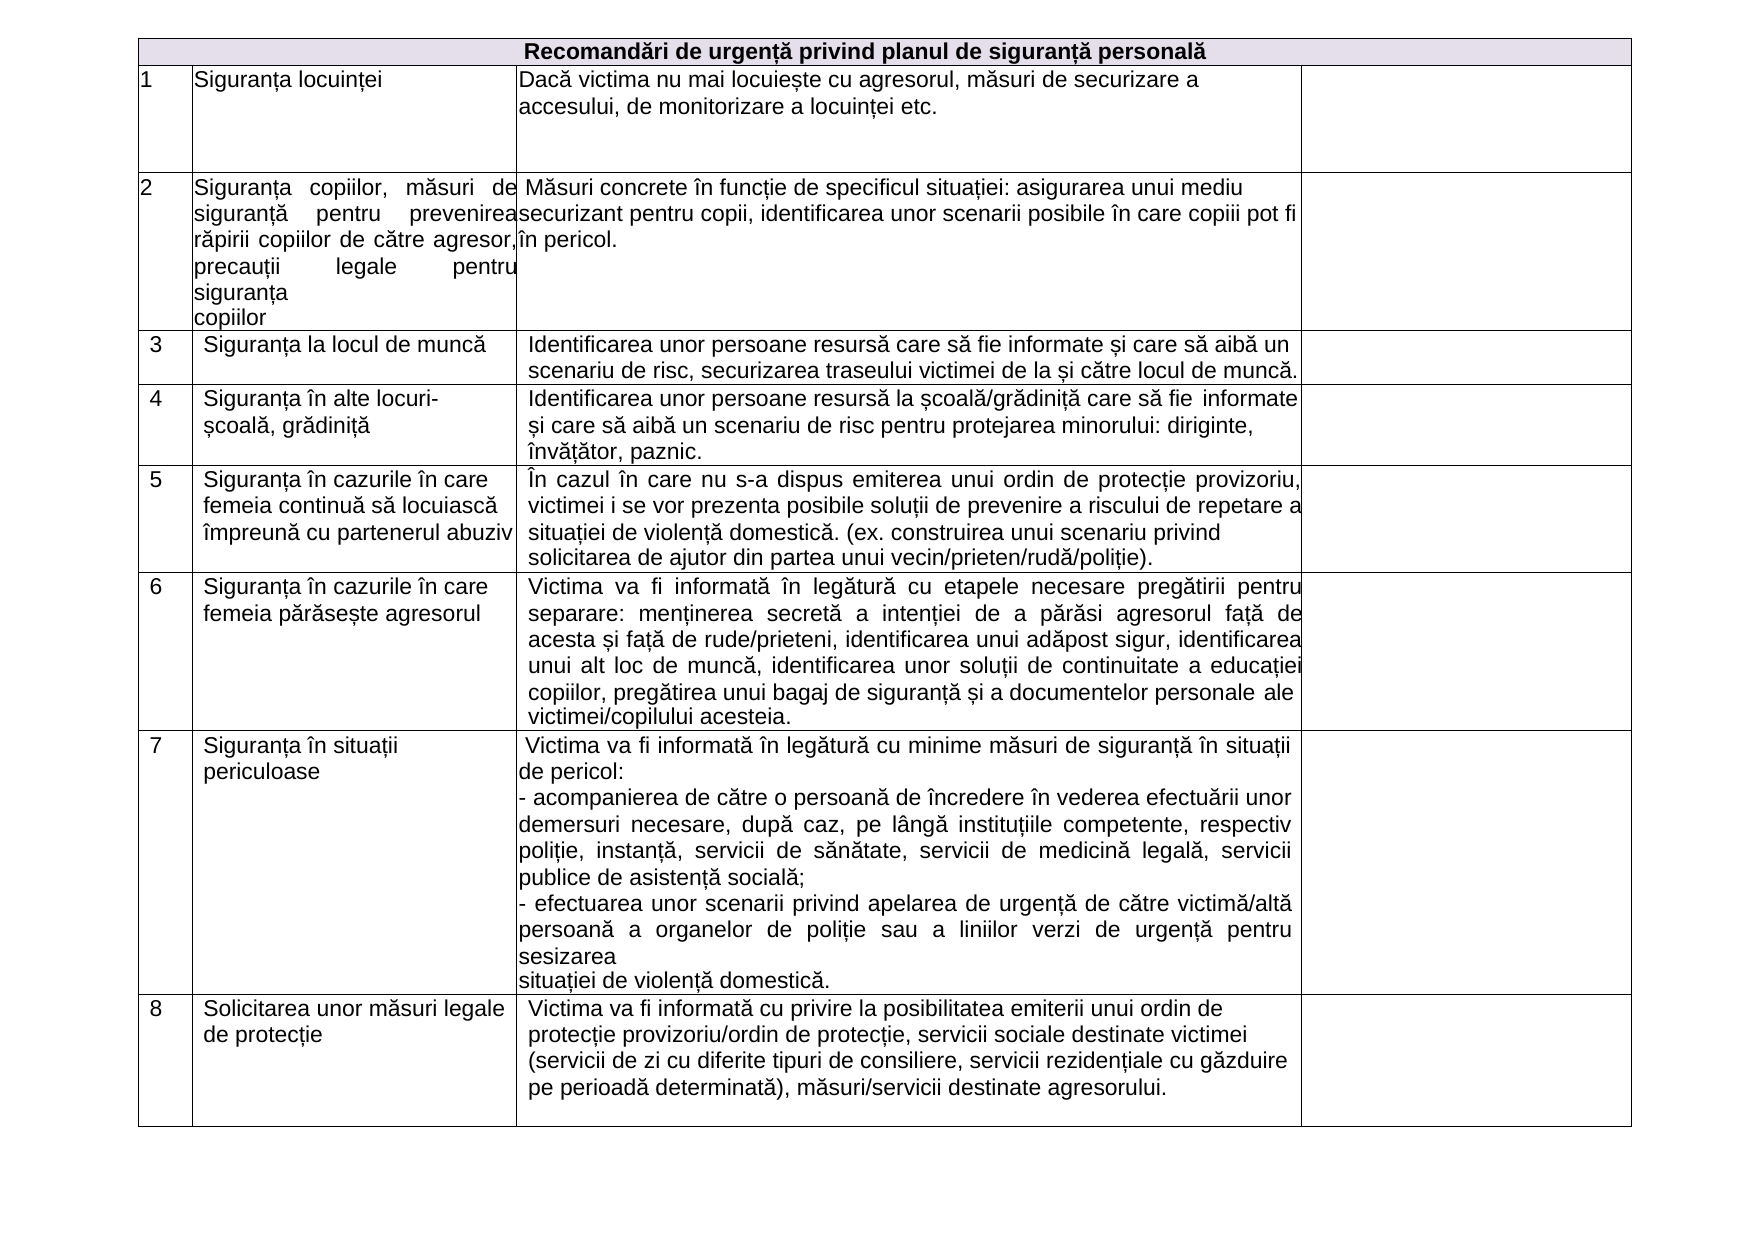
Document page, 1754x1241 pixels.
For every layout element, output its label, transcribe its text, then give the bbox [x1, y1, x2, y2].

table_cell Victima va fi informată în legătură cu etapele necesare pregătirii pentru separare: menținerea secretă a intenției de a părăsi agresorul față de acesta și față de rude/prieteni, identificarea unui adăpost sigur, identificarea unui alt loc de muncă, identificarea unor soluții de continuitate a educației copiilor, pregătirea unui bagaj de siguranță și a documentelor personale ale victimei/copilului acesteia. [517, 573, 1301, 730]
table_cell Victima va fi informată cu privire la posibilitatea emiterii unui ordin de protecție provizoriu/ordin de protecție, servicii sociale destinate victimei (servicii de zi cu diferite tipuri de consiliere, servicii rezidențiale cu găzduire pe perioadă determinată), măsuri/servicii destinate agresorului. [517, 995, 1301, 1126]
table_cell 8 [139, 995, 192, 1126]
table_cell 6 [139, 573, 192, 730]
table_cell [1302, 173, 1631, 330]
table_cell Siguranța copiilor, măsuri de siguranță pentru prevenirea răpirii copiilor de către agresor, precauții legale pentru siguranța copiilor [193, 173, 516, 330]
table_cell Dacă victima nu mai locuiește cu agresorul, măsuri de securizare a accesului, de monitorizare a locuinței etc. [517, 66, 1301, 172]
table_cell [1302, 385, 1631, 465]
table_cell Siguranța în cazurile în care femeia continuă să locuiască împreună cu partenerul abuziv [193, 466, 516, 572]
table_cell În cazul în care nu s-a dispus emiterea unui ordin de protecție provizoriu, victimei i se vor prezenta posibile soluții de prevenire a riscului de repetare a situației de violență domestică. (ex. construirea unui scenariu privind solicitarea de ajutor din partea unui vecin/prieten/rudă/poliție). [517, 466, 1301, 572]
table_cell [1302, 573, 1631, 730]
table_cell [1302, 466, 1631, 572]
table_cell 7 [139, 731, 192, 993]
table_cell [1302, 66, 1631, 172]
table_cell Siguranța în alte locuri- școală, grădiniță [193, 385, 516, 465]
table_cell 5 [139, 466, 192, 572]
table_cell Siguranța la locul de muncă [193, 331, 516, 384]
table_cell Siguranța locuinței [193, 66, 516, 172]
table_cell Identificarea unor persoane resursă care să fie informate și care să aibă un scenariu de risc, securizarea traseului victimei de la și către locul de muncă. [517, 331, 1301, 384]
table_cell 3 [139, 331, 192, 384]
table_cell [1302, 331, 1631, 384]
table_cell [1302, 995, 1631, 1126]
table_cell Identificarea unor persoane resursă la școală/grădiniță care să fie informate și care să aibă un scenariu de risc pentru protejarea minorului: diriginte, învățător, paznic. [517, 385, 1301, 465]
table_cell Siguranța în cazurile în care femeia părăsește agresorul [193, 573, 516, 730]
table_cell Măsuri concrete în funcție de specificul situației: asigurarea unui mediu securizant pentru copii, identificarea unor scenarii posibile în care copiii pot fi în pericol. [517, 173, 1301, 330]
table_cell 1 [139, 66, 192, 172]
table_header Recomandări de urgență privind planul de siguranță personală [139, 39, 1631, 65]
table_cell Solicitarea unor măsuri legale de protecție [193, 995, 516, 1126]
table_cell Siguranța în situații periculoase [193, 731, 516, 993]
table_cell 2 [139, 173, 192, 330]
table_cell 4 [139, 385, 192, 465]
table_cell [1302, 731, 1631, 993]
table_cell Victima va fi informată în legătură cu minime măsuri de siguranță în situații de pericol: acompanierea de către o persoană de încredere în vederea efectuării unor demersuri necesare, după caz, pe lângă instituțiile competente, respectiv poliție, instanță, servicii de sănătate, servicii de medicină legală, servicii publice de asistență socială; efectuarea unor scenarii privind apelarea de urgență de către victimă/altă persoană a organelor de poliție sau a liniilor verzi de urgență pentru sesizarea situației de violență domestică. [517, 731, 1301, 993]
